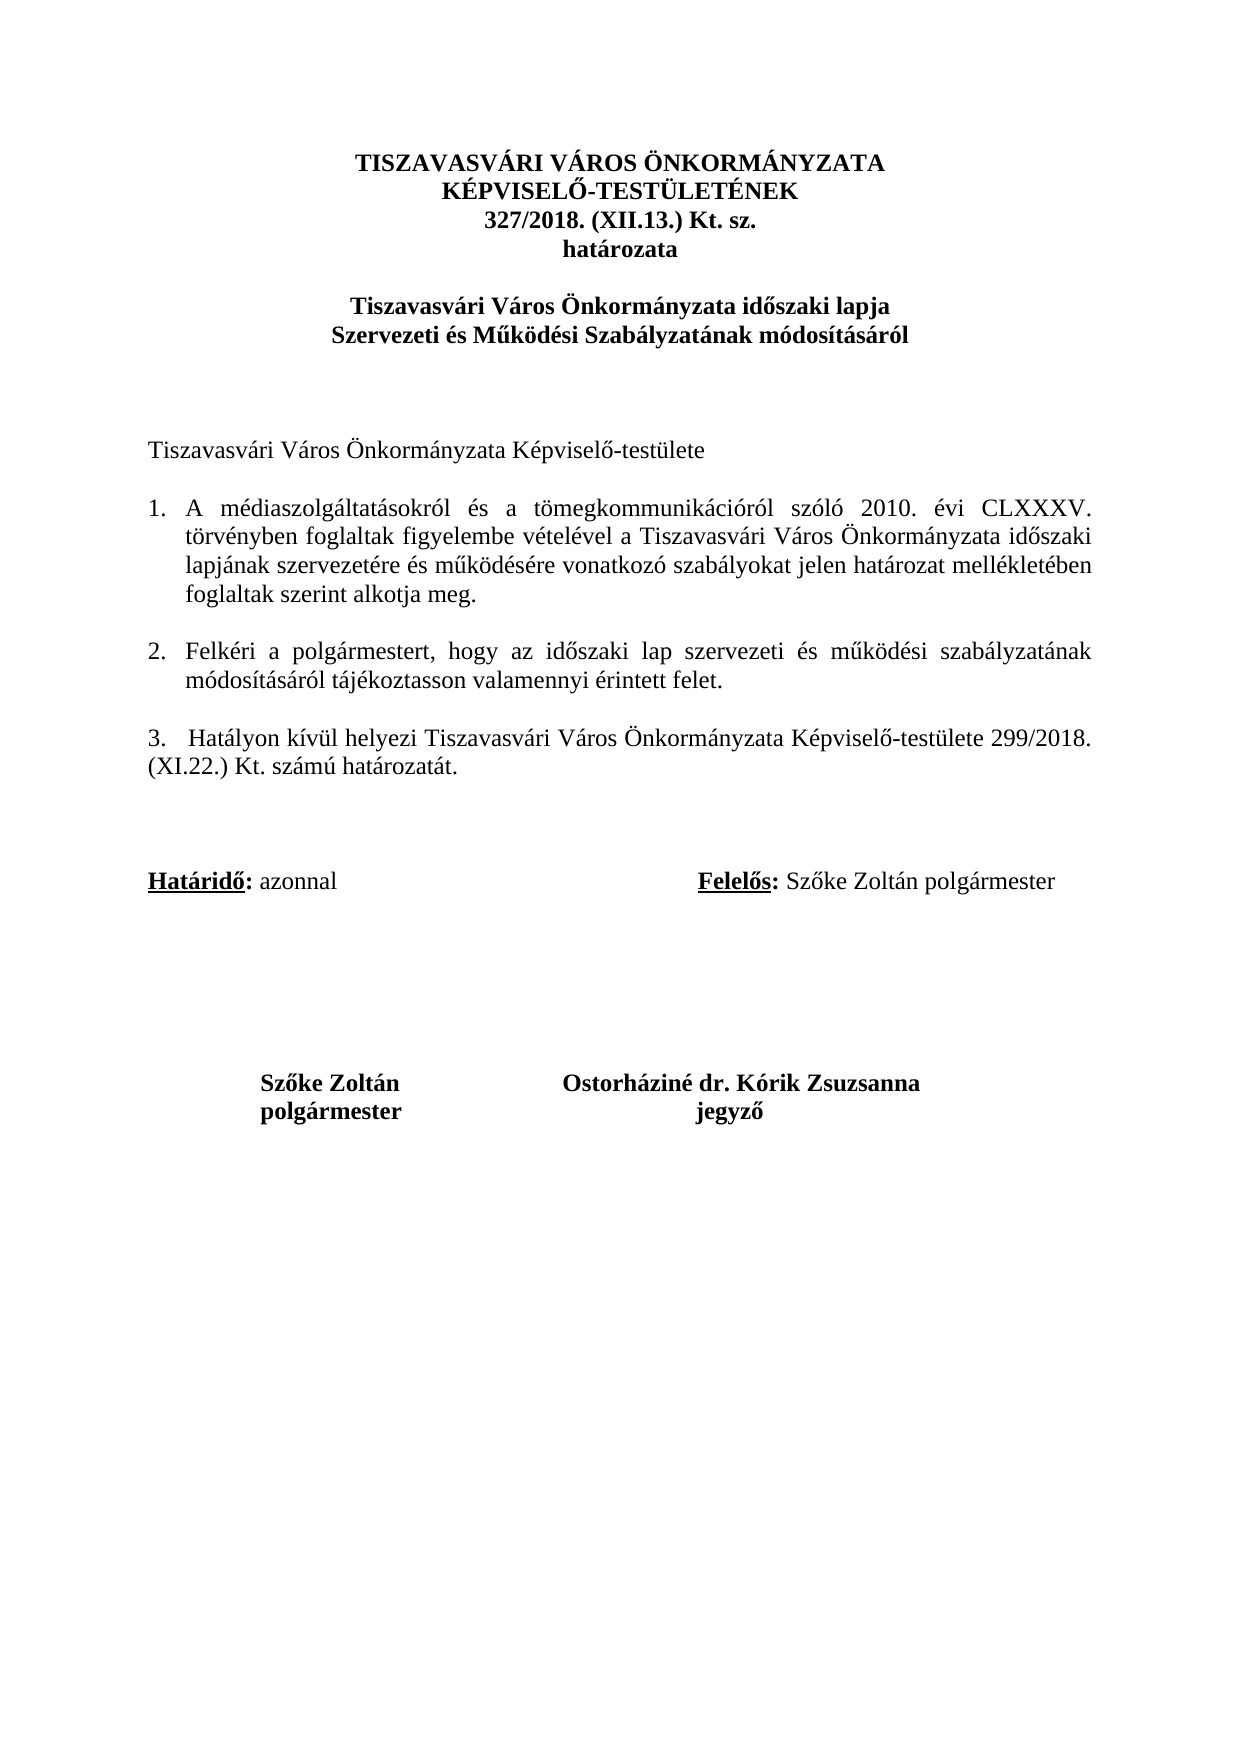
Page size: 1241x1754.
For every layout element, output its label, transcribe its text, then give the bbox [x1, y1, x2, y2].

text polgármester jegyző [148, 1096, 1093, 1125]
text Szervezeti és Működési Szabályzatának módosításáról [148, 320, 1093, 349]
text 327/2018. (XII.13.) Kt. sz. [148, 205, 1093, 234]
text 3. Hatályon kívül helyezi Tiszavasvári Város Önkormányzata Képviselő-testülete 299/2018. (XI.22.) Kt. számú határozatát. [148, 723, 1093, 780]
text Tiszavasvári Város Önkormányzata időszaki lapja [148, 291, 1093, 320]
text Szőke Zoltán Ostorháziné dr. Kórik Zsuzsanna [148, 1068, 1093, 1096]
text 2. Felkéri a polgármestert, hogy az időszaki lap szervezeti és működési szabályzatának módosításáról tájékoztasson valamennyi érintett felet. [148, 636, 1093, 694]
text KÉPVISELŐ-TESTÜLETÉNEK [148, 176, 1093, 205]
text Tiszavasvári Város Önkormányzata Képviselő-testülete [148, 435, 1093, 464]
text határozata [148, 234, 1093, 263]
text 1. A médiaszolgáltatásokról és a tömegkommunikációról szóló 2010. évi CLXXXV. törvényben foglaltak figyelembe vételével a Tiszavasvári Város Önkormányzata időszaki lapjának szervezetére és működésére vonatkozó szabályokat jelen határozat mellékletében foglaltak szerint alkotja meg. [148, 493, 1093, 608]
text Határidő: azonnal Felelős: Szőke Zoltán polgármester [148, 866, 1093, 895]
text TISZAVASVÁRI VÁROS ÖNKORMÁNYZATA [148, 148, 1093, 176]
